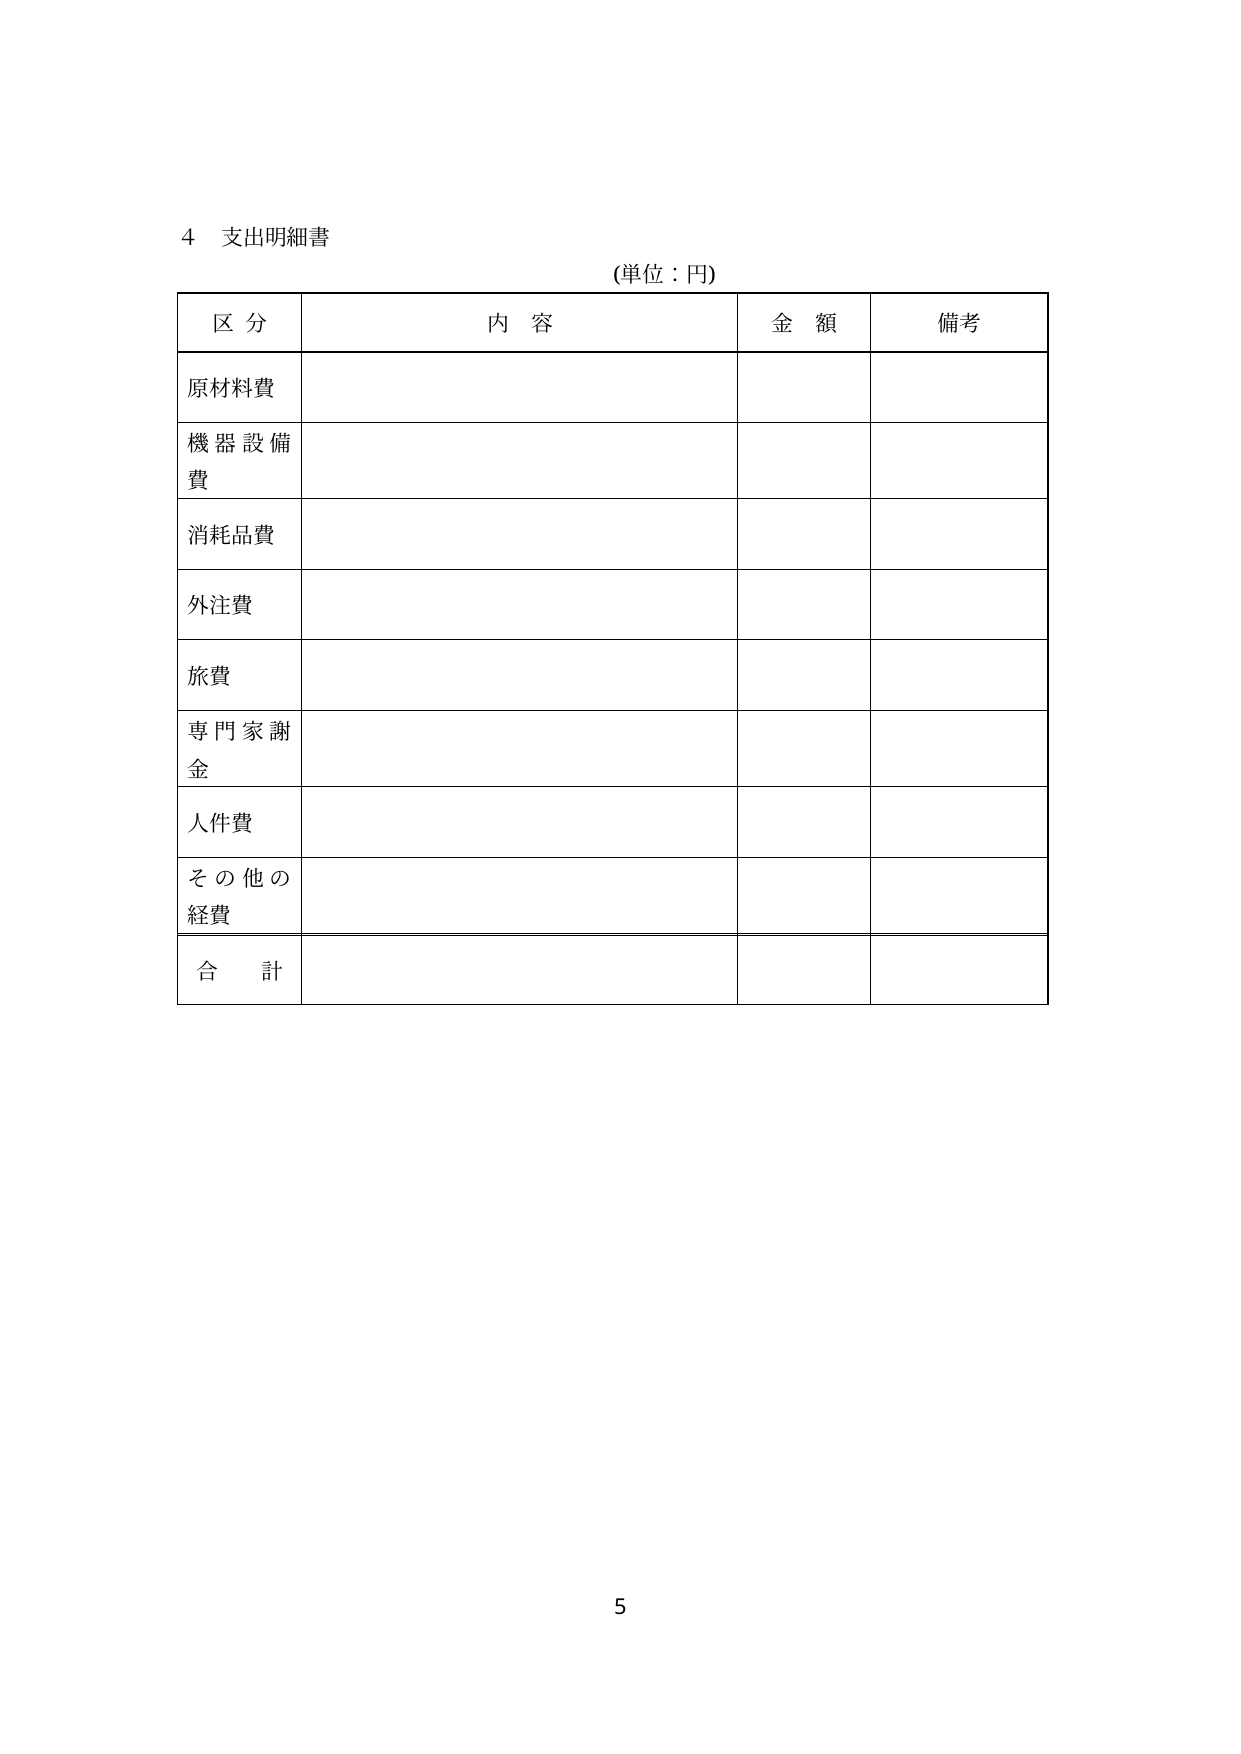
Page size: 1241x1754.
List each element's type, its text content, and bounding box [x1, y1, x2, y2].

table_cell [738, 423, 870, 498]
table_cell [738, 711, 870, 786]
table_cell [738, 787, 870, 857]
table_header 区 分 [178, 294, 301, 351]
table_cell [302, 499, 737, 568]
table_cell [302, 423, 737, 498]
table_header 備考 [871, 294, 1047, 351]
table_cell [871, 711, 1047, 786]
table_cell [871, 787, 1047, 857]
text （d）＝ 2/3４ 支出明細書 [177, 217, 1063, 254]
table_cell [302, 640, 737, 710]
table_cell [871, 858, 1047, 933]
table_cell 専門家謝金 [178, 711, 301, 786]
table_cell [302, 711, 737, 786]
table_cell 機器設備費 [178, 423, 301, 498]
table_cell [871, 570, 1047, 639]
table_cell [302, 936, 737, 1004]
table_cell [738, 936, 870, 1004]
table_cell 消耗品費 [178, 499, 301, 568]
table_cell [738, 353, 870, 422]
table_cell [302, 787, 737, 857]
table_cell その他の経費 [178, 858, 301, 933]
table_cell 人件費 [178, 787, 301, 857]
table_cell [302, 570, 737, 639]
table_cell [738, 570, 870, 639]
table_cell [871, 499, 1047, 568]
table_header 金 額 [738, 294, 870, 351]
table_cell [871, 423, 1047, 498]
table_cell [738, 640, 870, 710]
table_cell 原材料費 [178, 353, 301, 422]
table_cell [871, 353, 1047, 422]
text (単位：円) [177, 254, 1063, 292]
table_cell [302, 353, 737, 422]
table_cell [302, 858, 737, 933]
table_cell [738, 858, 870, 933]
table_cell [738, 499, 870, 568]
table_cell 外注費 [178, 570, 301, 639]
table_header 内 容 [302, 294, 737, 351]
table_cell 合 計 [178, 936, 301, 1004]
table_cell 旅費 [178, 640, 301, 710]
table_cell [871, 936, 1047, 1004]
table_cell [871, 640, 1047, 710]
